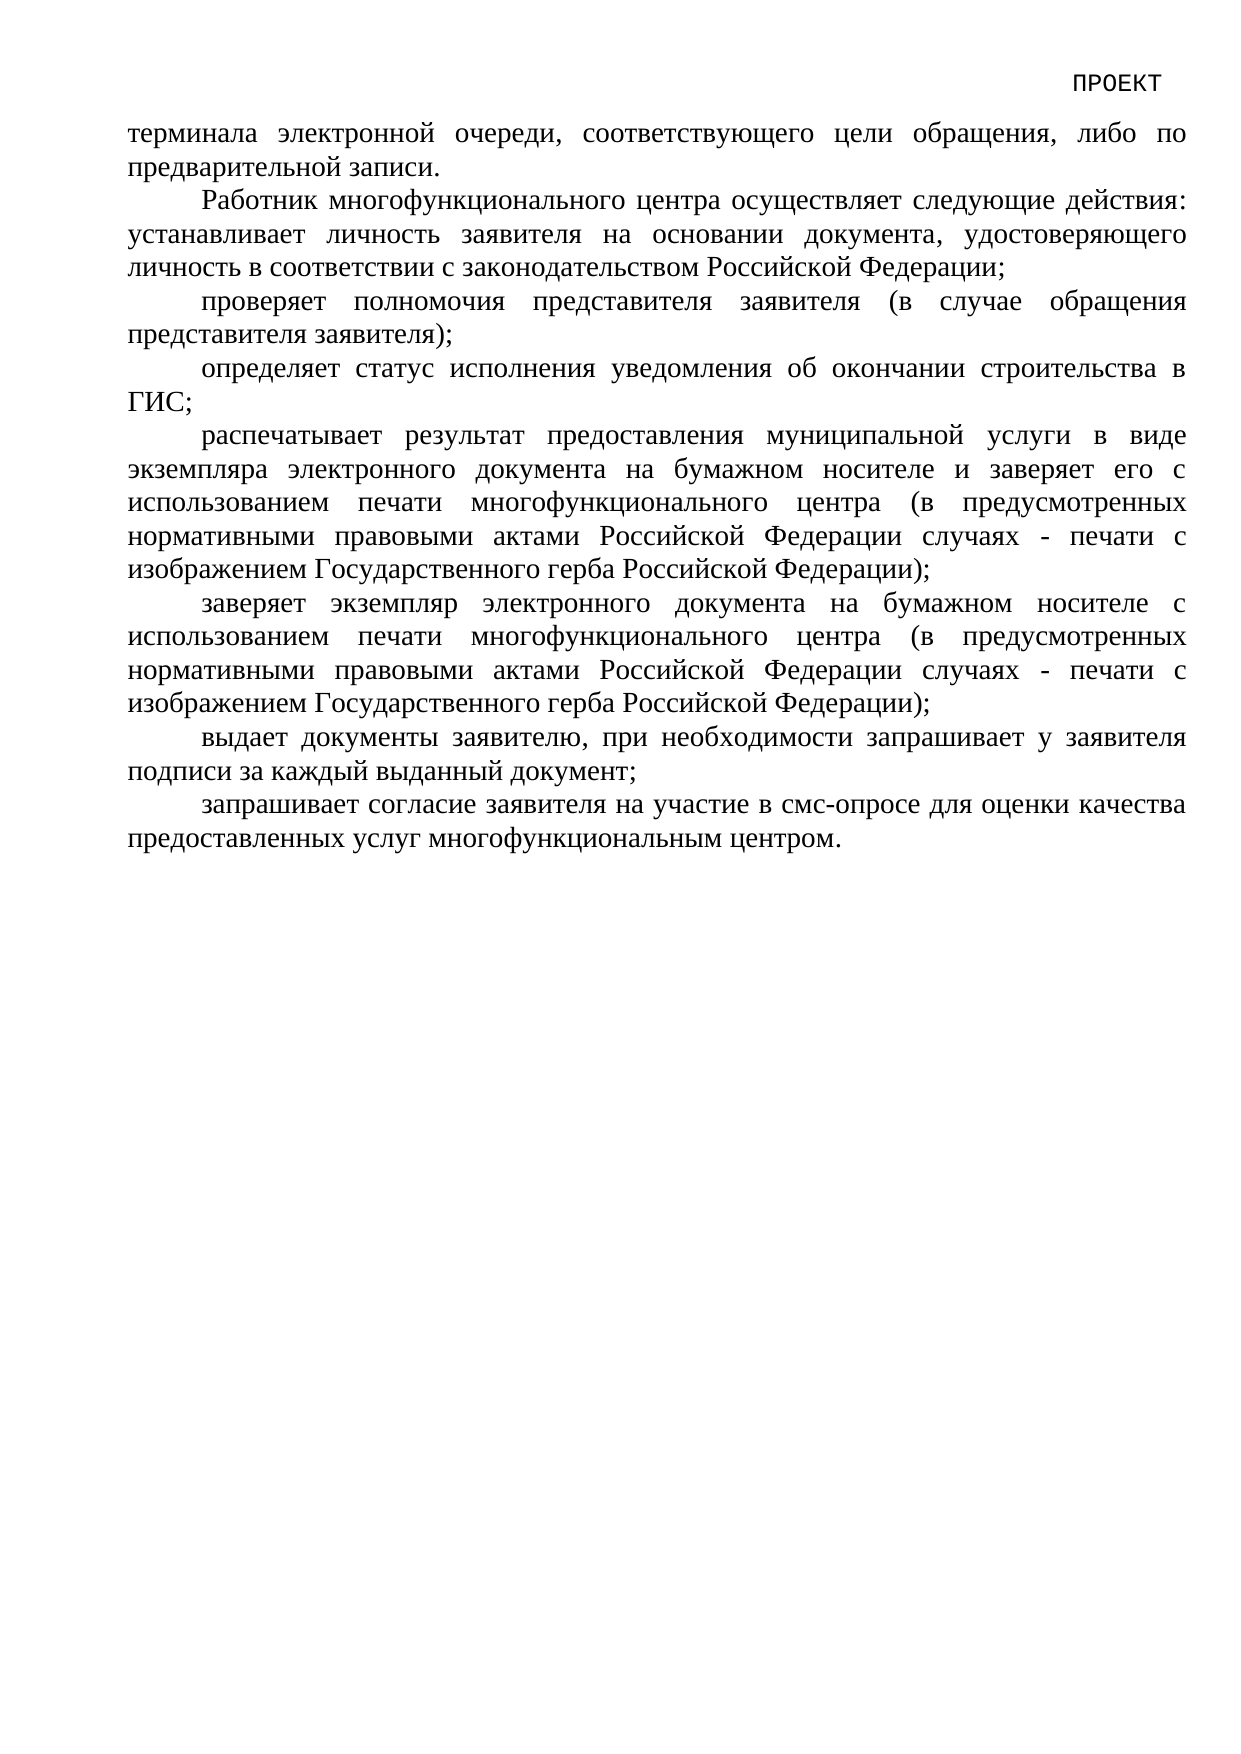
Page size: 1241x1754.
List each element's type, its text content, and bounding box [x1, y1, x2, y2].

text запрашивает согласие заявителя на участие в смс-опросе для оценки качества предоставленных услуг многофункциональным центром. [127, 786, 1187, 853]
text распечатывает результат предоставления муниципальной услуги в виде экземпляра электронного документа на бумажном носителе и заверяет его с использованием печати многофункционального центра (в предусмотренных нормативными правовыми актами Российской Федерации случаях - печати с изображением Государственного герба Российской Федерации); [127, 417, 1187, 585]
text заверяет экземпляр электронного документа на бумажном носителе с использованием печати многофункционального центра (в предусмотренных нормативными правовыми актами Российской Федерации случаях - печати с изображением Государственного герба Российской Федерации); [127, 585, 1187, 719]
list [127, 115, 1187, 182]
text Работник многофункционального центра осуществляет следующие действия: устанавливает личность заявителя на основании документа, удостоверяющего личность в соответствии с законодательством Российской Федерации; [127, 182, 1187, 283]
text проверяет полномочия представителя заявителя (в случае обращения представителя заявителя); [127, 283, 1187, 350]
text выдает документы заявителю, при необходимости запрашивает у заявителя подписи за каждый выданный документ; [127, 719, 1187, 786]
text определяет статус исполнения уведомления об окончании строительства в ГИС; [127, 350, 1187, 417]
